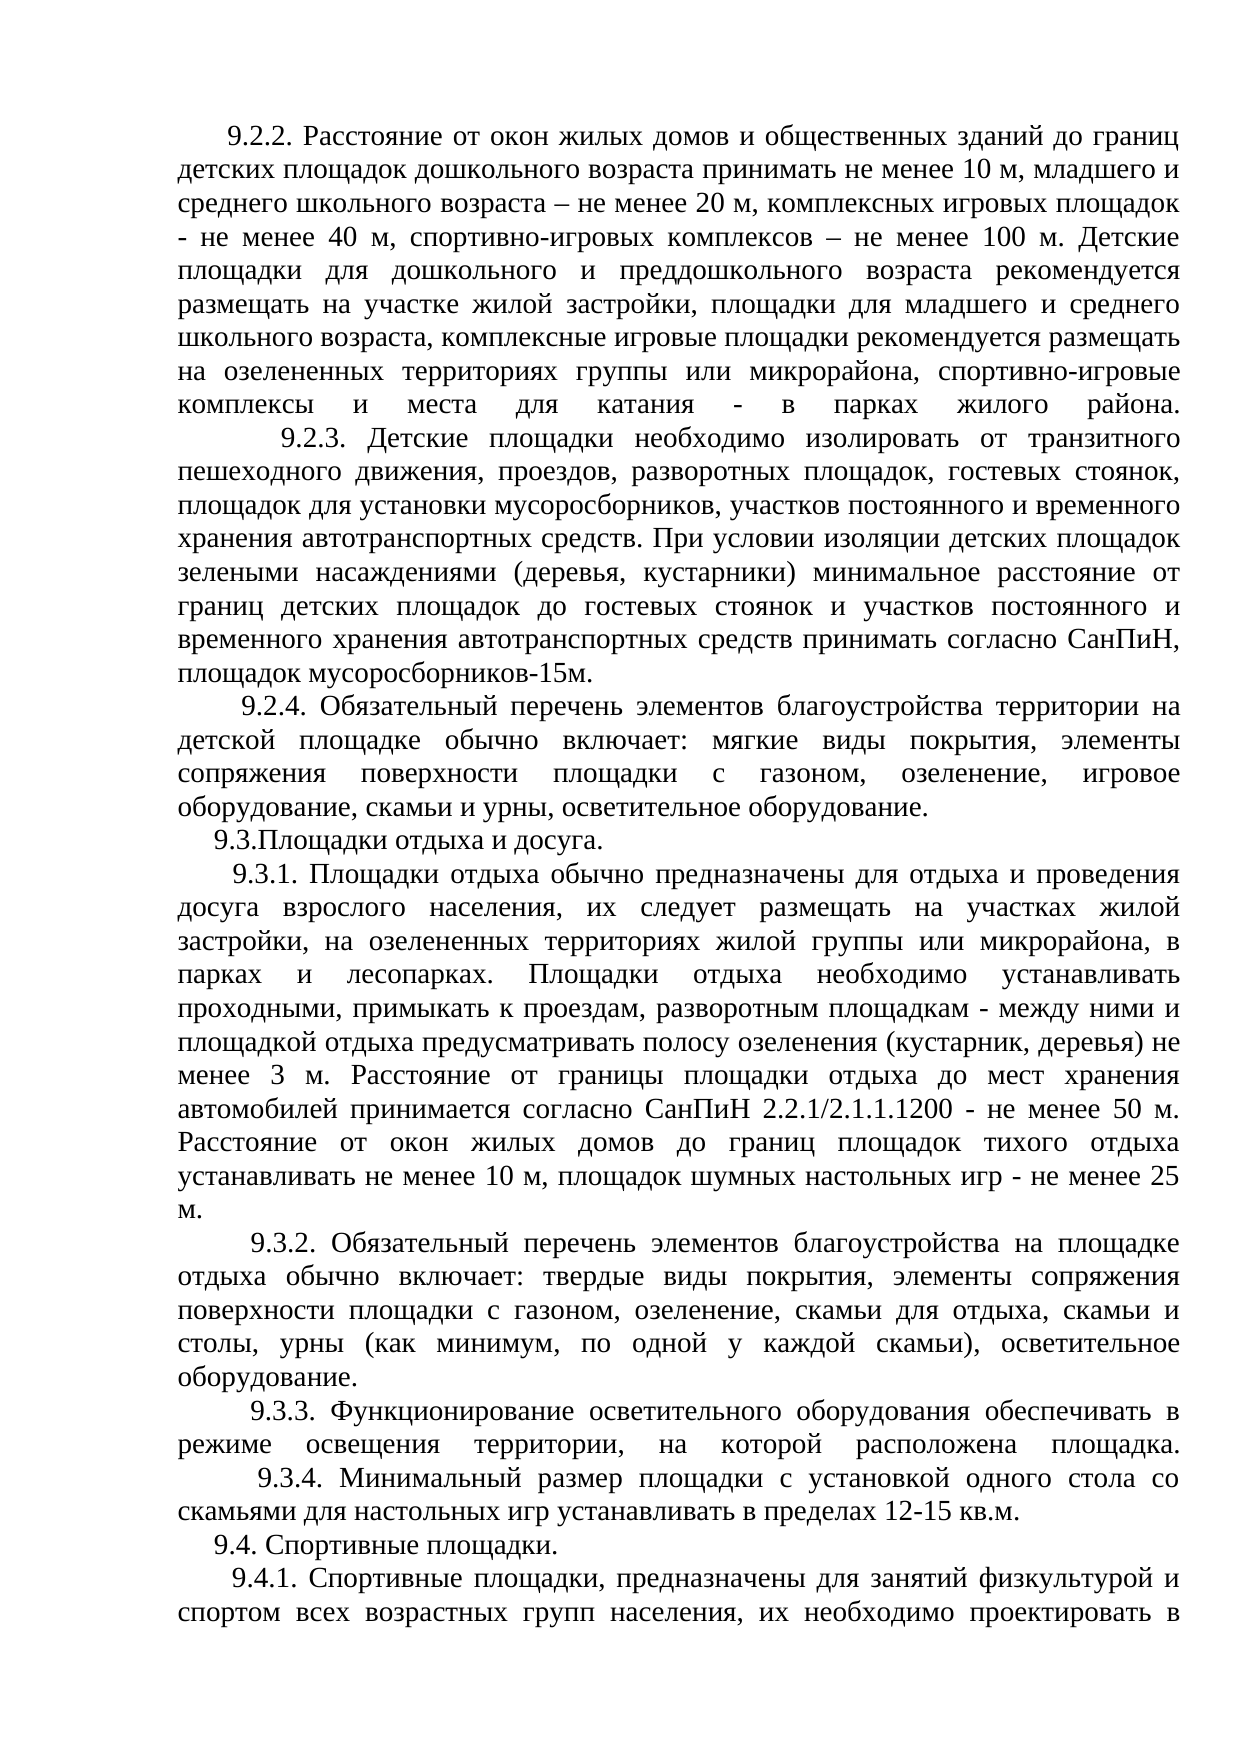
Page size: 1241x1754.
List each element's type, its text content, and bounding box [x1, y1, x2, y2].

text 9.3.2. Обязательный перечень элементов благоустройства на площадке отдыха обычно включает: твердые виды покрытия, элементы сопряжения поверхности площадки с газоном, озеленение, скамьи для отдыха, скамьи и столы, урны (как минимум, по одной у каждой скамьи), осветительное оборудование. [177, 1225, 1181, 1393]
text 9.3.1. Площадки отдыха обычно предназначены для отдыха и проведения досуга взрослого населения, их следует размещать на участках жилой застройки, на озелененных территориях жилой группы или микрорайона, в парках и лесопарках. Площадки отдыха необходимо устанавливать проходными, примыкать к проездам, разворотным площадкам - между ними и площадкой отдыха предусматривать полосу озеленения (кустарник, деревья) не менее 3 м. Расстояние от границы площадки отдыха до мест хранения автомобилей принимается согласно СанПиН 2.2.1/2.1.1.1200 - не менее 50 м. Расстояние от окон жилых домов до границ площадок тихого отдыха устанавливать не менее 10 м, площадок шумных настольных игр - не менее 25 м. [177, 856, 1181, 1225]
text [177, 118, 1181, 688]
text 9.2.4. Обязательный перечень элементов благоустройства территории на детской площадке обычно включает: мягкие виды покрытия, элементы сопряжения поверхности площадки с газоном, озеленение, игровое оборудование, скамьи и урны, осветительное оборудование. [177, 688, 1181, 822]
text 9.3.3. Функционирование осветительного оборудования обеспечивать в режиме освещения территории, на которой расположена площадка. 9.3.4. Минимальный размер площадки с установкой одного стола со скамьями для настольных игр устанавливать в пределах 12-15 кв.м. [177, 1393, 1181, 1527]
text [177, 1560, 1181, 1627]
text 9.3.Площадки отдыха и досуга. [177, 822, 1181, 856]
text 9.4. Спортивные площадки. [177, 1527, 1181, 1560]
